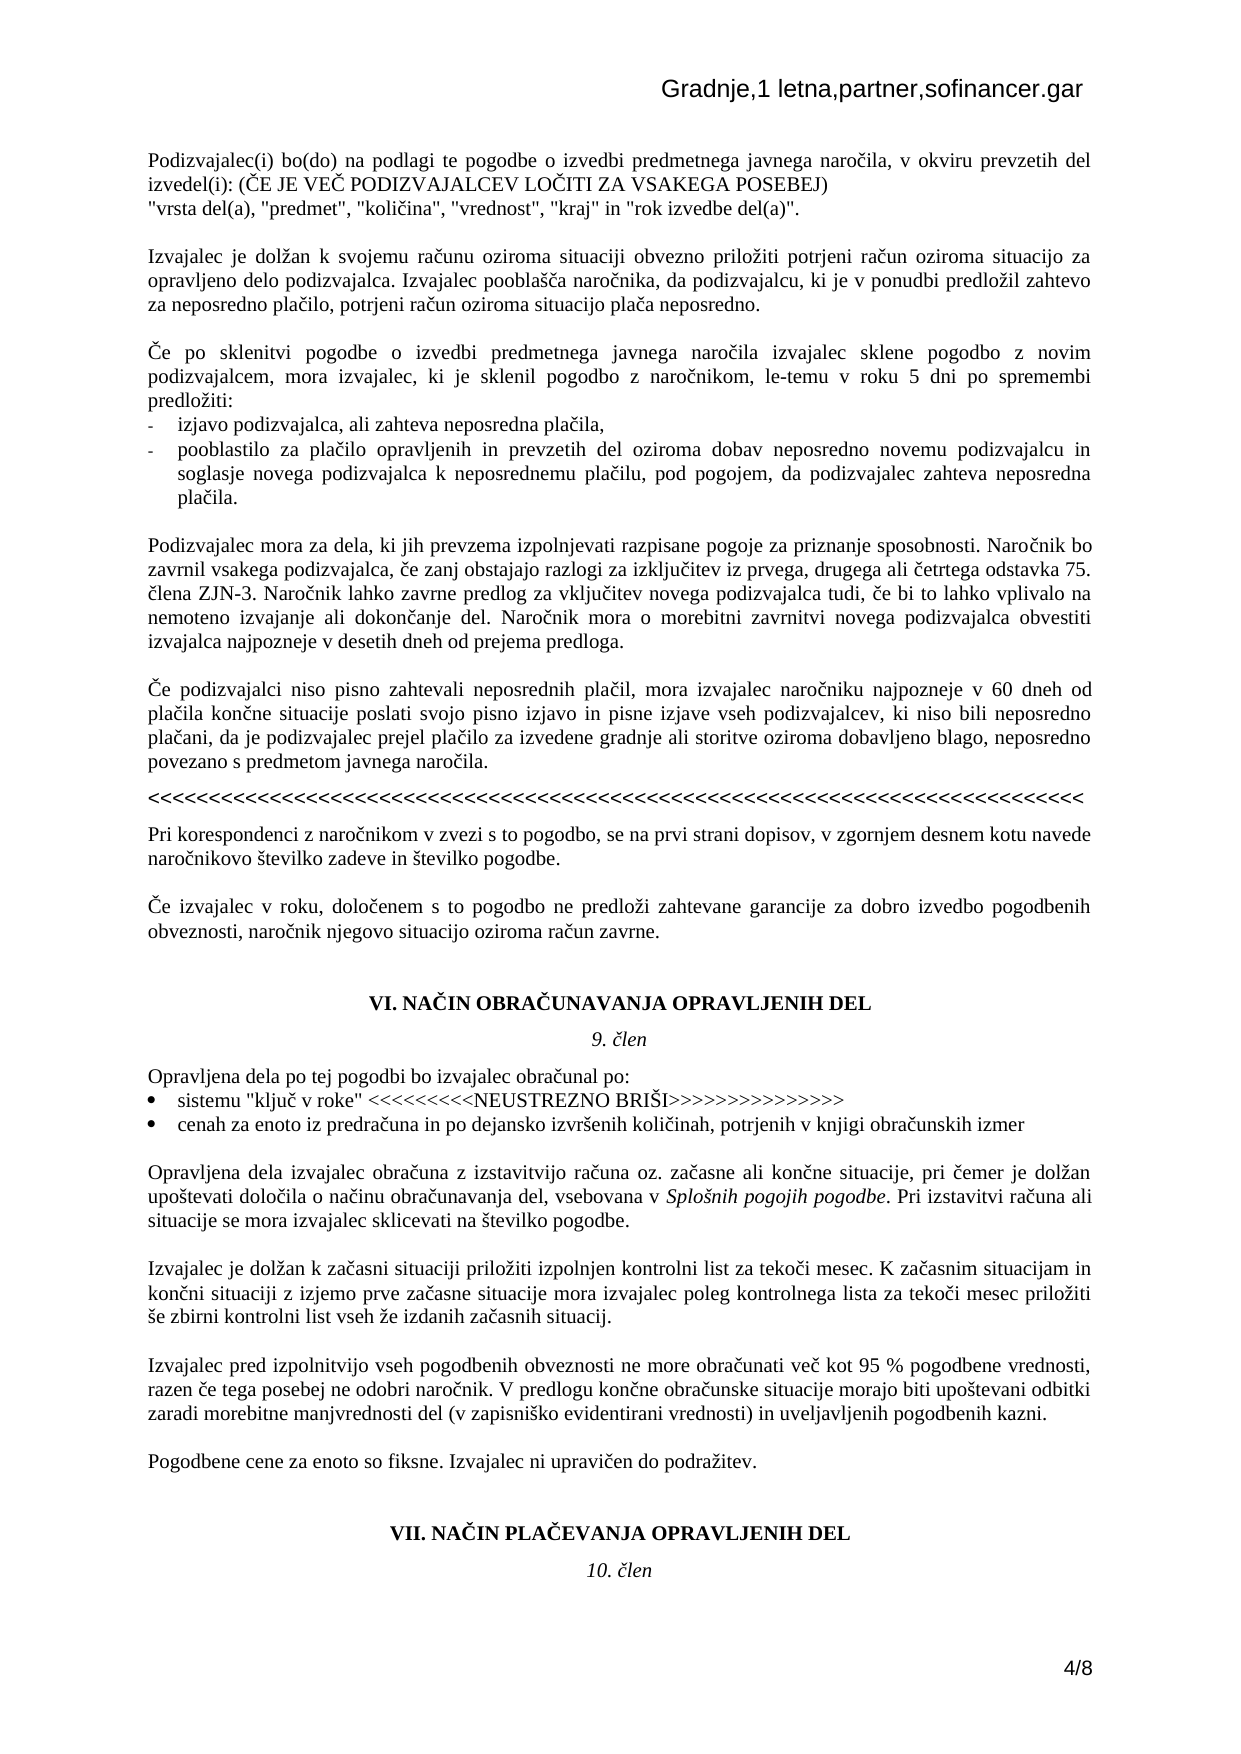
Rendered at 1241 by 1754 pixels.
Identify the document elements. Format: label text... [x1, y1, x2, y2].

text Če po sklenitvi pogodbe o izvedbi predmetnega javnega naročila izvajalec sklene pogodbo z novim podizvajalcem, mora izvajalec, ki je sklenil pogodbo z naročnikom, le-temu v roku 5 dni po spremembi predložiti: [148, 340, 1092, 412]
text Če izvajalec v roku, določenem s to pogodbo ne predloži zahtevane garancije za dobro izvedbo pogodbenih obveznosti, naročnik njegovo situacijo oziroma račun zavrne. [148, 894, 1092, 943]
text Če podizvajalci niso pisno zahtevali neposrednih plačil, mora izvajalec naročniku najpozneje v 60 dneh od plačila končne situacije poslati svojo pisno izjavo in pisne izjave vseh podizvajalcev, ki niso bili neposredno plačani, da je podizvajalec prejel plačilo za izvedene gradnje ali storitve oziroma dobavljeno blago, neposredno povezano s predmetom javnega naročila. [148, 677, 1092, 773]
text "vrsta del(a), "predmet", "količina", "vrednost", "kraj" in "rok izvedbe del(a)". [148, 196, 1092, 220]
list VII. NAČIN PLAČEVANJA OPRAVLJENIH DEL [148, 1521, 1092, 1545]
list sistemu "ključ v roke" <<<<<<<<<NEUSTREZNO BRIŠI>>>>>>>>>>>>>>> [148, 1088, 1092, 1112]
list cenah za enoto iz predračuna in po dejansko izvršenih količinah, potrjenih v knjigi obračunskih izmer [148, 1112, 1092, 1136]
text Pri korespondenci z naročnikom v zvezi s to pogodbo, se na prvi strani dopisov, v zgornjem desnem kotu navede naročnikovo številko zadeve in številko pogodbe. [148, 822, 1092, 870]
list Opravljena dela po tej pogodbi bo izvajalec obračunal po: [148, 1064, 1092, 1088]
list pooblastilo za plačilo opravljenih in prevzetih del oziroma dobav neposredno novemu podizvajalcu in soglasje novega podizvajalca k neposrednemu plačilu, pod pogojem, da podizvajalec zahteva neposredna plačila. [148, 436, 1092, 509]
list izjavo podizvajalca, ali zahteva neposredna plačila, [148, 412, 1092, 436]
list VI. NAČIN OBRAČUNAVANJA OPRAVLJENIH DEL [148, 991, 1092, 1015]
text Izvajalec je dolžan k svojemu računu oziroma situaciji obvezno priložiti potrjeni račun oziroma situacijo za opravljeno delo podizvajalca. Izvajalec pooblašča naročnika, da podizvajalcu, ki je v ponudbi predložil zahtevo za neposredno plačilo, potrjeni račun oziroma situacijo plača neposredno. [148, 244, 1092, 316]
list 9. člen [148, 1027, 1092, 1051]
text Podizvajalec(i) bo(do) na podlagi te pogodbe o izvedbi predmetnega javnega naročila, v okviru prevzetih del izvedel(i): (ČE JE VEČ PODIZVAJALCEV LOČITI ZA VSAKEGA POSEBEJ) [148, 148, 1092, 196]
list Pogodbene cene za enoto so fiksne. Izvajalec ni upravičen do podražitev. [148, 1449, 1092, 1473]
list Izvajalec je dolžan k začasni situaciji priložiti izpolnjen kontrolni list za tekoči mesec. K začasnim situacijam in končni situaciji z izjemo prve začasne situacije mora izvajalec poleg kontrolnega lista za tekoči mesec priložiti še zbirni kontrolni list vseh že izdanih začasnih situacij. [148, 1256, 1092, 1328]
text Podizvajalec mora za dela, ki jih prevzema izpolnjevati razpisane pogoje za priznanje sposobnosti. Naročnik bo zavrnil vsakega podizvajalca, če zanj obstajajo razlogi za izključitev iz prvega, drugega ali četrtega odstavka 75. člena ZJN-3. Naročnik lahko zavrne predlog za vključitev novega podizvajalca tudi, če bi to lahko vplivalo na nemoteno izvajanje ali dokončanje del. Naročnik mora o morebitni zavrnitvi novega podizvajalca obvestiti izvajalca najpozneje v desetih dneh od prejema predloga. [148, 533, 1092, 653]
list Izvajalec pred izpolnitvijo vseh pogodbenih obveznosti ne more obračunati več kot 95 % pogodbene vrednosti, razen če tega posebej ne odobri naročnik. V predlogu končne obračunske situacije morajo biti upoštevani odbitki zaradi morebitne manjvrednosti del (v zapisniško evidentirani vrednosti) in uveljavljenih pogodbenih kazni. [148, 1353, 1092, 1425]
list Opravljena dela izvajalec obračuna z izstavitvijo računa oz. začasne ali končne situacije, pri čemer je dolžan upoštevati določila o načinu obračunavanja del, vsebovana v Splošnih pogojih pogodbe. Pri izstavitvi računa ali situacije se mora izvajalec sklicevati na številko pogodbe. [148, 1160, 1092, 1232]
list 10. člen [148, 1558, 1092, 1582]
text <<<<<<<<<<<<<<<<<<<<<<<<<<<<<<<<<<<<<<<<<<<<<<<<<<<<<<<<<<<<<<<<<<<<<<<<<<<<< [148, 786, 1092, 810]
